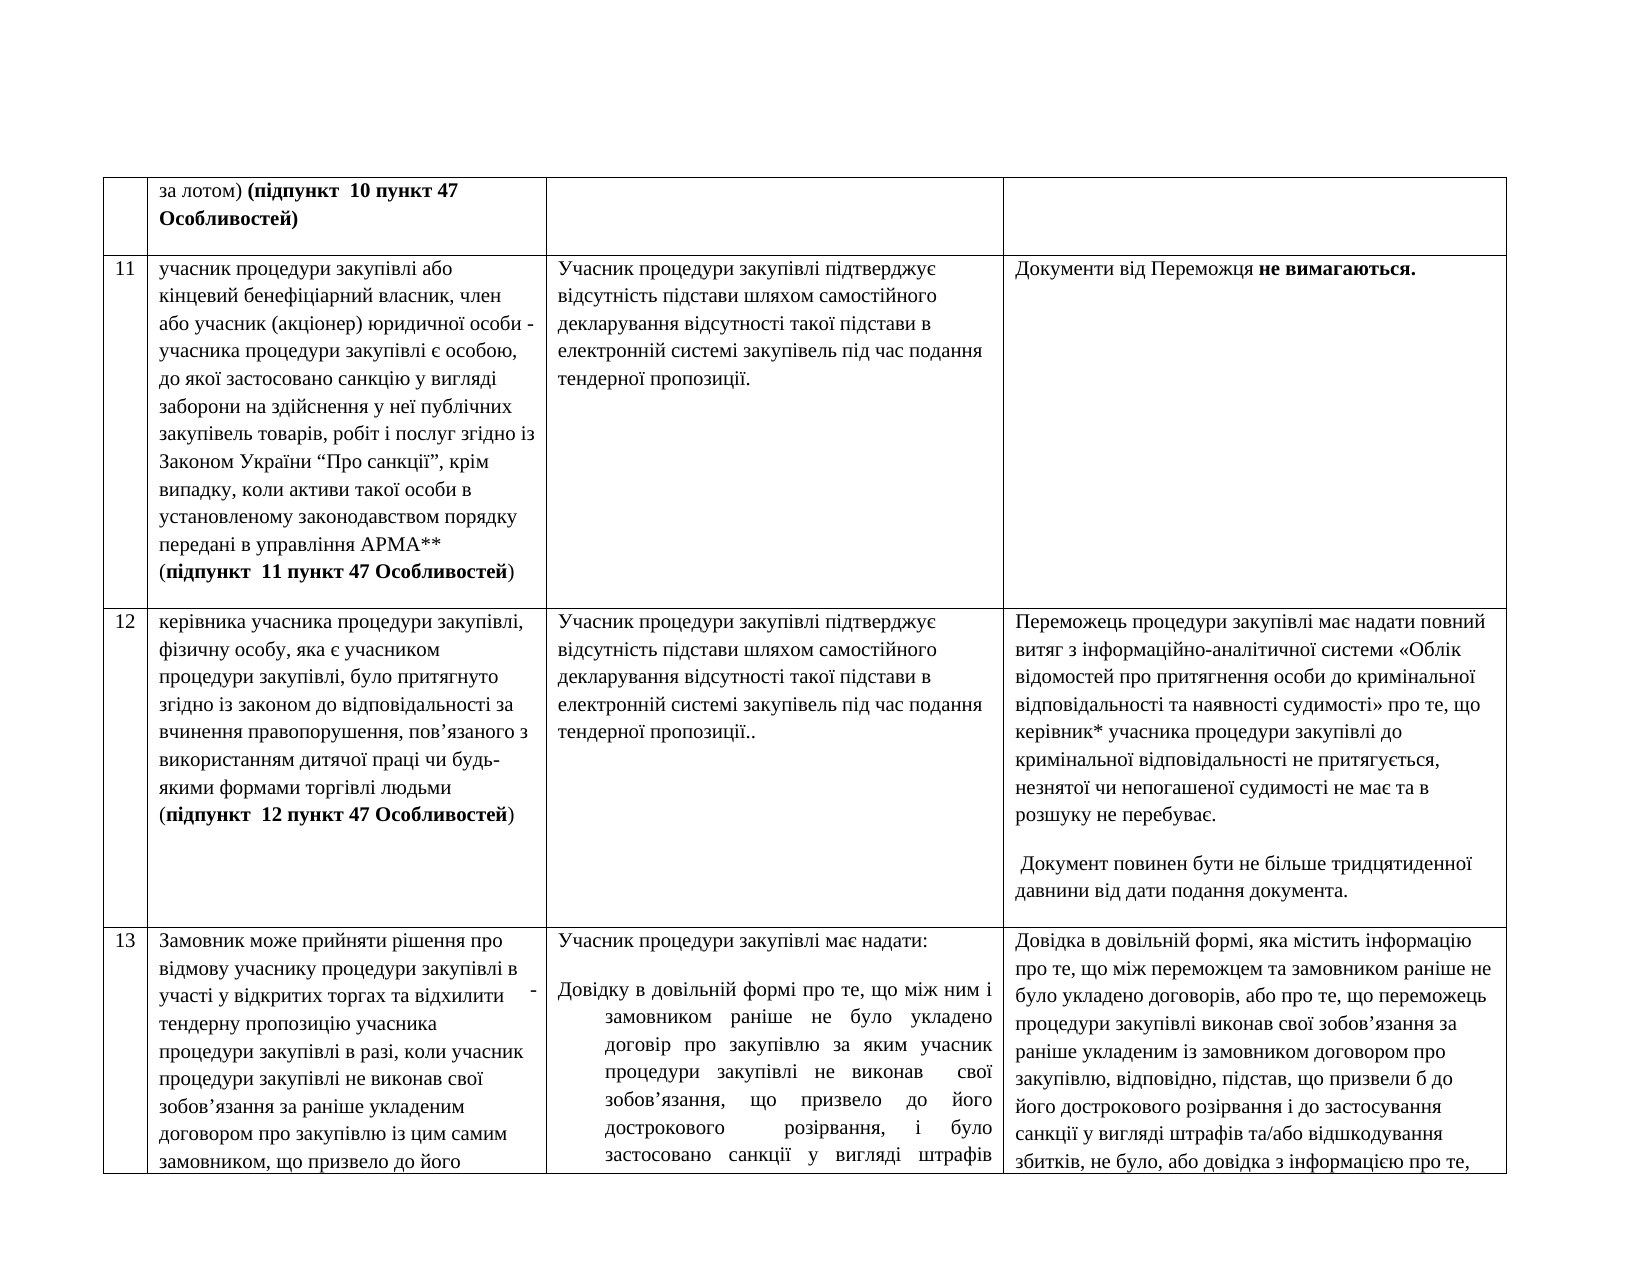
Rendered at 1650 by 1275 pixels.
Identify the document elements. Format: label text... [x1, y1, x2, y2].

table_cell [148, 178, 546, 254]
table_cell 12 [104, 609, 147, 927]
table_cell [1004, 178, 1506, 254]
table_cell керівника учасника процедури закупівлі, фізичну особу, яка є учасником процедури закупівлі, було притягнуто згідно із законом до відповідальності за вчинення правопорушення, пов’язаного з використанням дитячої праці чи будь-якими формами торгівлі людьми (підпункт 12 пункт 47 Особливостей) [148, 609, 546, 927]
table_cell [1004, 928, 1506, 1173]
table_cell Переможець процедури закупівлі має надати повний витяг з інформаційно-аналітичної системи «Облік відомостей про притягнення особи до кримінальної відповідальності та наявності судимості» про те, що керівник* учасника процедури закупівлі до кримінальної відповідальності не притягується, незнятої чи непогашеної судимості не має та в розшуку не перебуває. Документ повинен бути не більше тридцятиденної давнини від дати подання документа. [1004, 609, 1506, 927]
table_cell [148, 928, 546, 1173]
table_cell 11 [104, 256, 147, 608]
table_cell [547, 178, 1003, 254]
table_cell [547, 928, 1003, 1173]
table_cell 10 [104, 178, 147, 254]
table_cell Документи від Переможця не вимагаються. [1004, 256, 1506, 608]
table_cell 13 [104, 928, 147, 1173]
table_cell Учасник процедури закупівлі підтверджує відсутність підстави шляхом самостійного декларування відсутності такої підстави в електронній системі закупівель під час подання тендерної пропозиції.. [547, 609, 1003, 927]
table_cell учасник процедури закупівлі або кінцевий бенефіціарний власник, член або учасник (акціонер) юридичної особи - учасника процедури закупівлі є особою, до якої застосовано санкцію у вигляді заборони на здійснення у неї публічних закупівель товарів, робіт і послуг згідно із Законом України “Про санкції”, крім випадку, коли активи такої особи в установленому законодавством порядку передані в управління АРМА** (підпункт 11 пункт 47 Особливостей) [148, 256, 546, 608]
